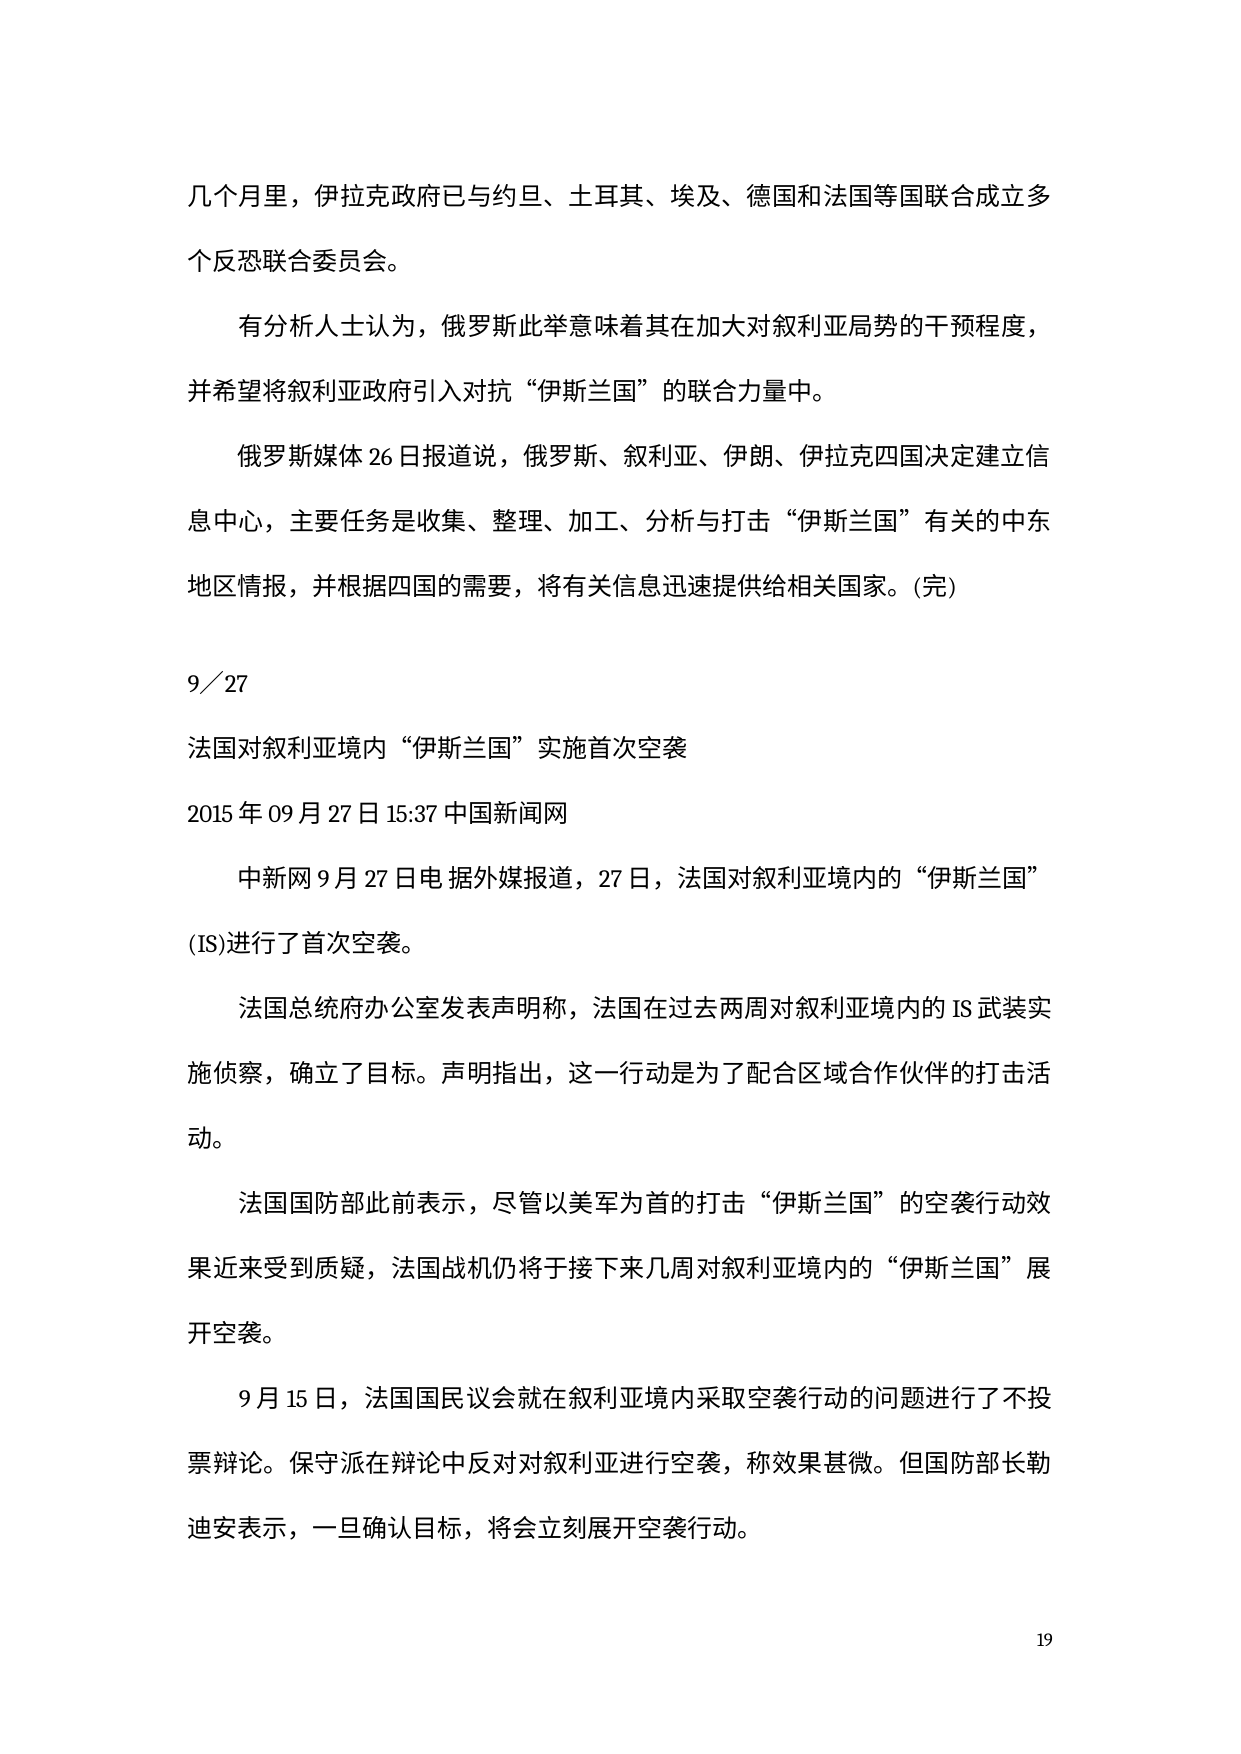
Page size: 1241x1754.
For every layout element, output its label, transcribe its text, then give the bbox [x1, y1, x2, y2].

text 法国国防部此前表示，尽管以美军为首的打击“伊斯兰国”的空袭行动效果近来受到质疑，法国战机仍将于接下来几周对叙利亚境内的“伊斯兰国”展开空袭。 [187, 1169, 1053, 1364]
text 9／27 [187, 649, 1053, 714]
text 法国总统府办公室发表声明称，法国在过去两周对叙利亚境内的IS武装实施侦察，确立了目标。声明指出，这一行动是为了配合区域合作伙伴的打击活动。 [187, 974, 1053, 1169]
text 俄罗斯媒体26日报道说，俄罗斯、叙利亚、伊朗、伊拉克四国决定建立信息中心，主要任务是收集、整理、加工、分析与打击“伊斯兰国”有关的中东地区情报，并根据四国的需要，将有关信息迅速提供给相关国家。(完) [187, 422, 1053, 617]
text 有分析人士认为，俄罗斯此举意味着其在加大对叙利亚局势的干预程度，并希望将叙利亚政府引入对抗“伊斯兰国”的联合力量中。 [187, 292, 1053, 422]
text 2015年09月27日15:37 中国新闻网 [187, 779, 1053, 844]
text 9月15日，法国国民议会就在叙利亚境内采取空袭行动的问题进行了不投票辩论。保守派在辩论中反对对叙利亚进行空袭，称效果甚微。但国防部长勒迪安表示，一旦确认目标，将会立刻展开空袭行动。 [187, 1364, 1053, 1559]
text 法国对叙利亚境内“伊斯兰国”实施首次空袭 [187, 714, 1053, 779]
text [187, 162, 1053, 292]
text 中新网9月27日电 据外媒报道，27日，法国对叙利亚境内的“伊斯兰国”(IS)进行了首次空袭。 [187, 844, 1053, 974]
